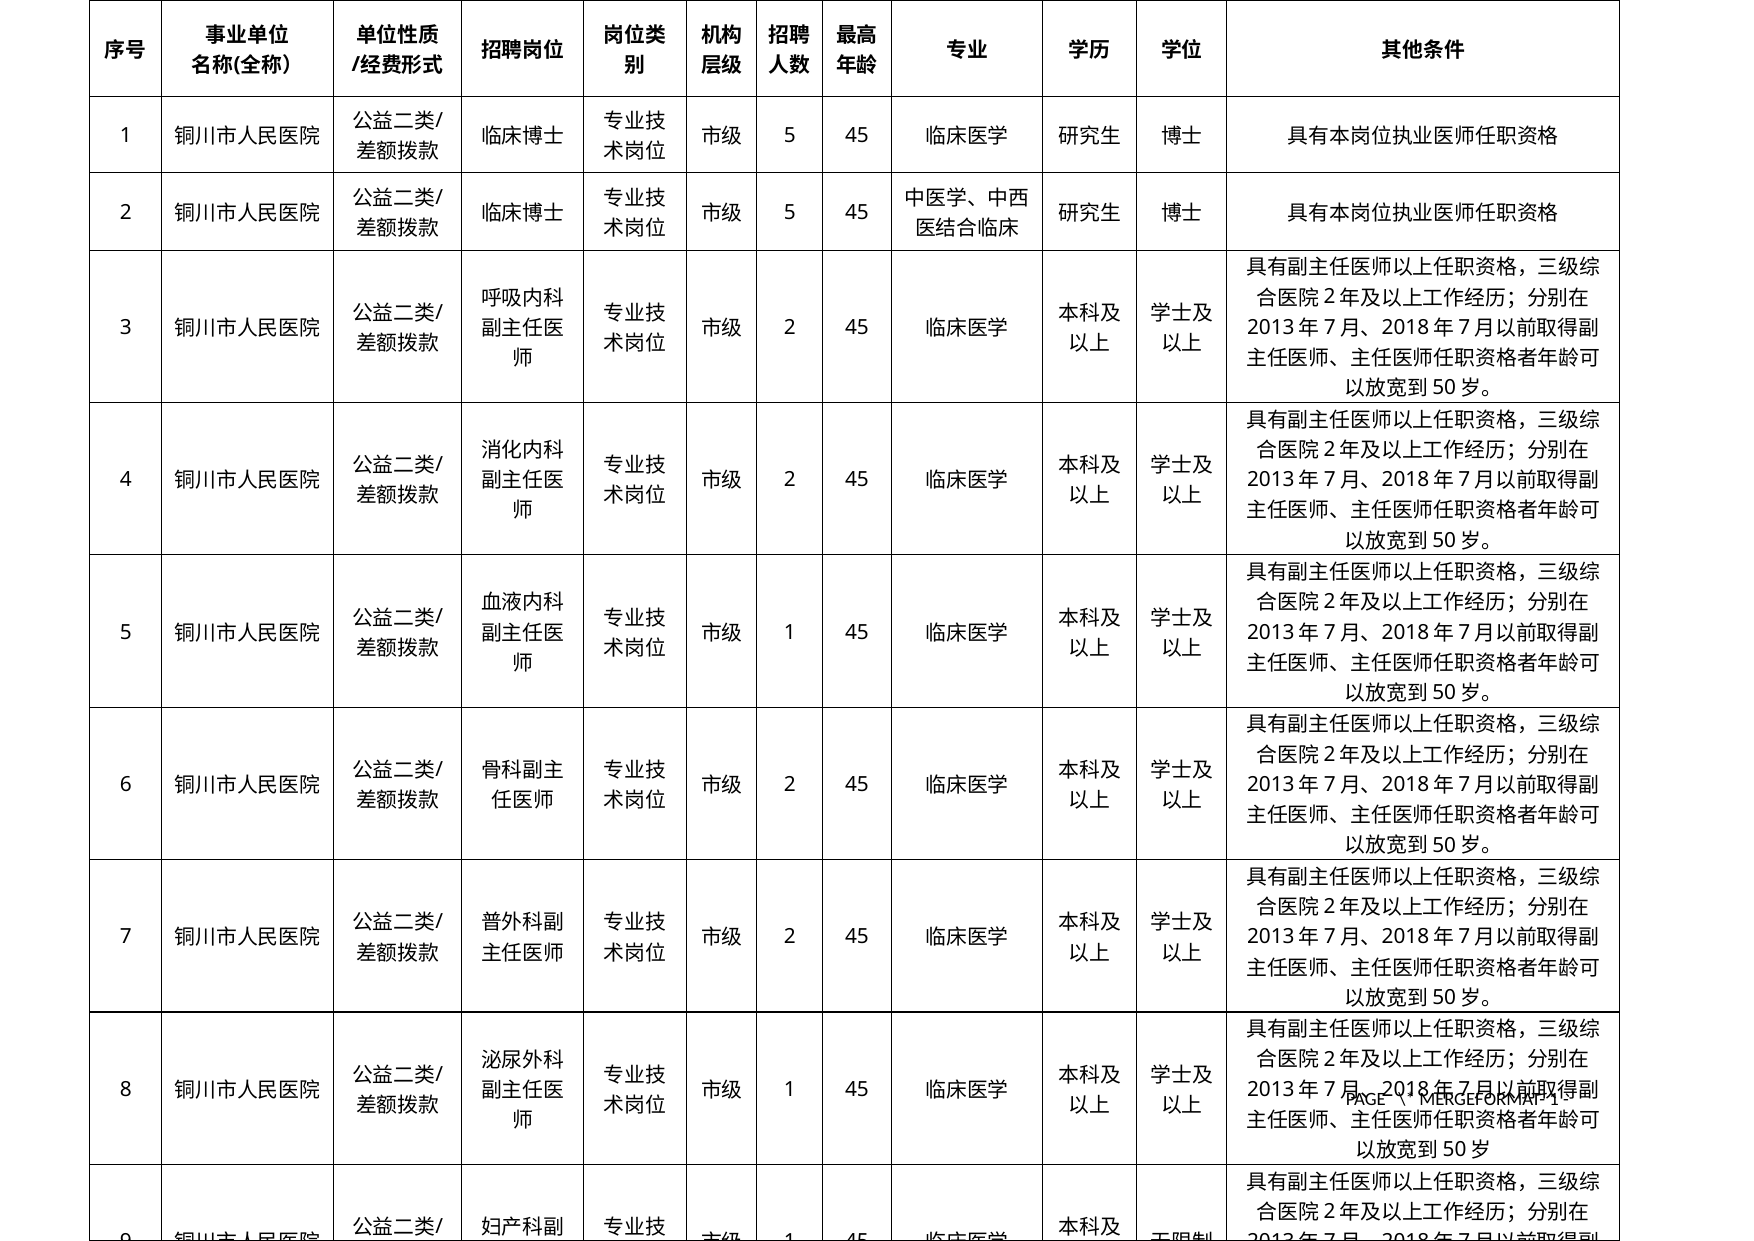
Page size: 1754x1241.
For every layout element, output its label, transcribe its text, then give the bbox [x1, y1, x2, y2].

table_cell 市级 [687, 708, 756, 859]
table_cell 专业技术岗位 [584, 173, 686, 249]
table_cell 45 [823, 97, 891, 172]
table_cell 博士 [1137, 173, 1226, 249]
table_cell 45 [823, 708, 891, 859]
table_cell 本科及以上 [1043, 403, 1136, 554]
table_cell 铜川市人民医院 [162, 251, 333, 402]
table_cell 9 [90, 1165, 161, 1240]
table_cell 专业技术岗位 [584, 1165, 686, 1240]
table_cell 无限制 [1137, 1165, 1226, 1240]
table_cell 临床医学 [892, 555, 1042, 707]
table_cell 公益二类/差额拨款 [334, 1165, 461, 1240]
table_cell 具有副主任医师以上任职资格，三级综合医院2年及以上工作经历；分别在2013年7月、2018年7月以前取得副主任医师、主任医师任职资格者年龄可以放宽到50岁。 [1227, 860, 1619, 1011]
table_cell 学士及以上 [1137, 555, 1226, 707]
table_cell 1 [757, 555, 822, 707]
table_cell 临床医学 [892, 1165, 1042, 1240]
table_cell 本科及以上 [1043, 1165, 1136, 1240]
table_header 最高年龄 [823, 1, 891, 96]
table_cell 铜川市人民医院 [162, 173, 333, 249]
table_cell 临床医学 [892, 860, 1042, 1011]
table_cell 市级 [687, 97, 756, 172]
table_cell 学士及以上 [1137, 403, 1226, 554]
table_cell 公益二类/差额拨款 [334, 173, 461, 249]
table_cell 本科及以上 [1043, 1013, 1136, 1164]
table_cell 2 [757, 251, 822, 402]
table_header 序号 [90, 1, 161, 96]
table_cell 学士及以上 [1137, 1013, 1226, 1164]
table_cell 6 [90, 708, 161, 859]
table_cell 市级 [687, 173, 756, 249]
table_cell 临床博士 [462, 173, 583, 249]
table_header 专业 [892, 1, 1042, 96]
table_cell 中医学、中西医结合临床 [892, 173, 1042, 249]
table_cell 专业技术岗位 [584, 403, 686, 554]
table_cell 具有副主任医师以上任职资格，三级综合医院2年及以上工作经历；分别在2013年7月、2018年7月以前取得副主任医师、主任医师任职资格者年龄可以放宽到50岁。 [1227, 251, 1619, 402]
table_cell 专业技术岗位 [584, 97, 686, 172]
table_cell 专业技术岗位 [584, 555, 686, 707]
table_cell 具有副主任医师以上任职资格，三级综合医院2年及以上工作经历；分别在2013年7月、2018年7月以前取得副主任医师、主任医师任职资格者年龄可以放宽到50岁。 [1227, 403, 1619, 554]
table_cell 临床医学 [892, 1013, 1042, 1164]
table_cell 专业技术岗位 [584, 1013, 686, 1164]
table_cell 血液内科副主任医师 [462, 555, 583, 707]
table_cell 呼吸内科副主任医师 [462, 251, 583, 402]
table_cell 本科及以上 [1043, 251, 1136, 402]
table_cell 3 [90, 251, 161, 402]
table_cell 骨科副主任医师 [462, 708, 583, 859]
table_cell 临床博士 [462, 97, 583, 172]
table_cell 2 [90, 173, 161, 249]
table_cell 专业技术岗位 [584, 251, 686, 402]
table_cell 具有本岗位执业医师任职资格 [1227, 173, 1619, 249]
table_cell 普外科副主任医师 [462, 860, 583, 1011]
table_cell 市级 [687, 403, 756, 554]
table_cell 公益二类/差额拨款 [334, 555, 461, 707]
table_cell 45 [823, 1013, 891, 1164]
table_cell 铜川市人民医院 [162, 1013, 333, 1164]
table_cell 5 [90, 555, 161, 707]
table_cell 7 [90, 860, 161, 1011]
table_cell 45 [823, 251, 891, 402]
table_cell 45 [823, 403, 891, 554]
table_cell 具有副主任医师以上任职资格，三级综合医院2年及以上工作经历；分别在2013年7月、2018年7月以前取得副主任医师、主任医师任职资格者年龄可以放宽到50岁。 [1227, 708, 1619, 859]
table_cell 专业技术岗位 [584, 860, 686, 1011]
table_cell 临床医学 [892, 403, 1042, 554]
table_cell 研究生 [1043, 97, 1136, 172]
table_cell 公益二类/差额拨款 [334, 708, 461, 859]
table_cell 消化内科副主任医师 [462, 403, 583, 554]
table_header 机构层级 [687, 1, 756, 96]
table_cell 5 [757, 97, 822, 172]
table_cell 公益二类/差额拨款 [334, 251, 461, 402]
table_cell 4 [90, 403, 161, 554]
table_cell 铜川市人民医院 [162, 708, 333, 859]
table_cell 铜川市人民医院 [162, 1165, 333, 1240]
table_cell 公益二类/差额拨款 [334, 97, 461, 172]
table_cell 研究生 [1043, 173, 1136, 249]
table_cell 1 [757, 1165, 822, 1240]
table_cell 具有副主任医师以上任职资格，三级综合医院2年及以上工作经历；分别在2013年7月、2018年7月以前取得副主任医师、主任医师任职资格者年龄可以放宽到50岁。 [1227, 555, 1619, 707]
table_cell 45 [823, 860, 891, 1011]
table_cell 45 [823, 173, 891, 249]
table_cell 2 [757, 708, 822, 859]
table_cell 铜川市人民医院 [162, 403, 333, 554]
table_cell 学士及以上 [1137, 860, 1226, 1011]
table_header 招聘人数 [757, 1, 822, 96]
table_cell 具有本岗位执业医师任职资格 [1227, 97, 1619, 172]
table_header 其他条件 [1227, 1, 1619, 96]
table_cell 专业技术岗位 [584, 708, 686, 859]
table_cell 铜川市人民医院 [162, 97, 333, 172]
table_cell 具有副主任医师以上任职资格，三级综合医院2年及以上工作经历；分别在2013年7月、2018年7月以前取得副主任医师、主任医师任职资格者年龄可以放宽到50岁 [1227, 1013, 1619, 1164]
table_cell 本科及以上 [1043, 860, 1136, 1011]
table_cell 1 [90, 97, 161, 172]
table_cell 公益二类/差额拨款 [334, 1013, 461, 1164]
table_cell 市级 [687, 860, 756, 1011]
table_header 学历 [1043, 1, 1136, 96]
table_cell 45 [823, 1165, 891, 1240]
table_header 事业单位 名称(全称） [162, 1, 333, 96]
table_cell 市级 [687, 1013, 756, 1164]
table_cell 泌尿外科副主任医师 [462, 1013, 583, 1164]
table_cell 学士及以上 [1137, 251, 1226, 402]
table_header 招聘岗位 [462, 1, 583, 96]
table_header 岗位类别 [584, 1, 686, 96]
table_cell 2 [757, 860, 822, 1011]
table_cell 本科及以上 [1043, 555, 1136, 707]
table_cell 临床医学 [892, 97, 1042, 172]
table_cell 临床医学 [892, 708, 1042, 859]
table_cell 博士 [1137, 97, 1226, 172]
table_cell 本科及以上 [1043, 708, 1136, 859]
table_cell 8 [90, 1013, 161, 1164]
table_cell 市级 [687, 1165, 756, 1240]
table_cell 铜川市人民医院 [162, 555, 333, 707]
table_cell 临床医学 [892, 251, 1042, 402]
table_cell 具有副主任医师以上任职资格，三级综合医院2年及以上工作经历；分别在2013年7月、2018年7月以前取得副主任医师、主任医师任职资格者年龄可以放宽到50岁 [1227, 1165, 1619, 1240]
table_cell 1 [757, 1013, 822, 1164]
table_cell 公益二类/差额拨款 [334, 860, 461, 1011]
table_cell 45 [823, 555, 891, 707]
table_cell 市级 [687, 555, 756, 707]
table_cell 公益二类/差额拨款 [334, 403, 461, 554]
table_cell 铜川市人民医院 [162, 860, 333, 1011]
table_header 学位 [1137, 1, 1226, 96]
table_cell 妇产科副主任医师 [462, 1165, 583, 1240]
table_cell 市级 [687, 251, 756, 402]
table_cell 5 [757, 173, 822, 249]
table_cell 学士及以上 [1137, 708, 1226, 859]
table_header 单位性质 /经费形式 [334, 1, 461, 96]
table_cell 2 [757, 403, 822, 554]
